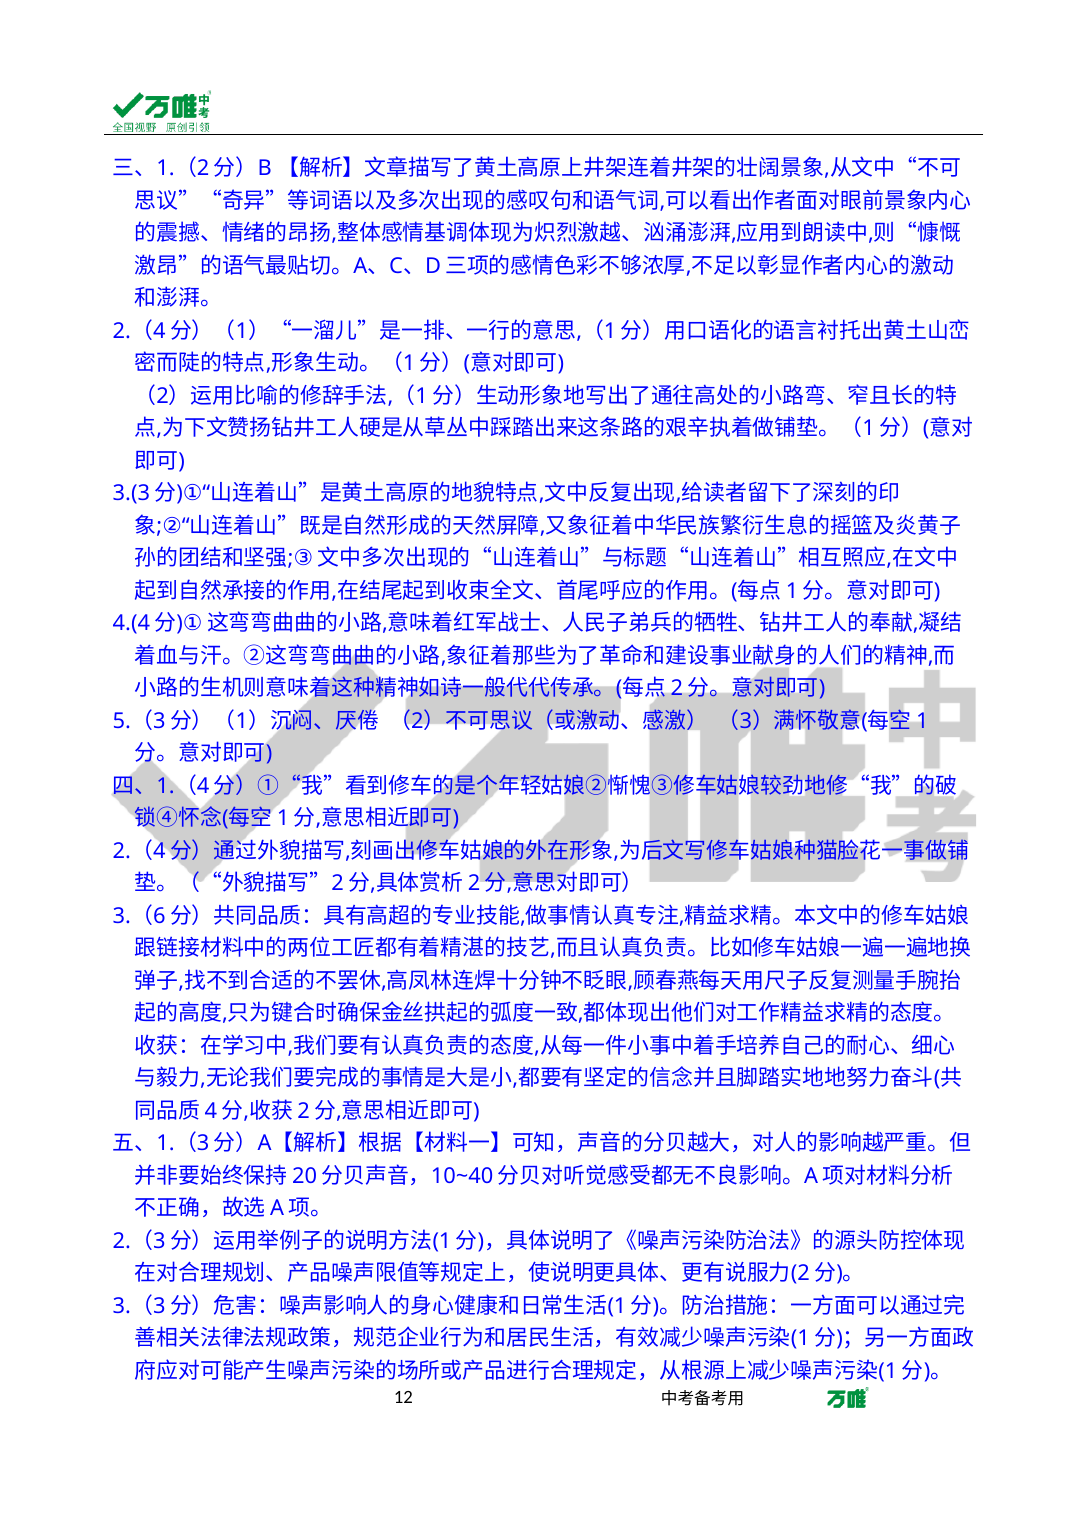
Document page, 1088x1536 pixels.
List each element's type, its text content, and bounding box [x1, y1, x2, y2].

picture [112, 90, 212, 132]
text 2.（3分）运用举例子的说明方法(1分)，具体说明了《噪声污染防治法》的源头防控体现在对合理规划、产品噪声限值等规定上，使说明更具体、更有说服力(2分)。 [112, 1222, 975, 1287]
text 4.(4分)①这弯弯曲曲的小路,意味着红军战士、人民子弟兵的牺牲、钻井工人的奉献,凝结着血与汗。②这弯弯曲曲的小路,象征着那些为了革命和建设事业献身的人们的精神,而小路的生机则意味着这种精神如诗一般代代传承。(每点2分。意对即可) [112, 605, 975, 702]
text 2.（4分）通过外貌描写,刻画出修车姑娘的外在形象,为后文写修车姑娘种猫脸花一事做铺垫。（“外貌描写”2分,具体赏析2分,意思对即可） [112, 832, 975, 897]
text 五、1.（3分）A【解析】根据【材料一】可知，声音的分贝越大，对人的影响越严重。但并非要始终保持20分贝声音，10~40分贝对听觉感受都无不良影响。A项对材料分析不正确，故选A项。 [112, 1125, 975, 1222]
text 2.（4分）（1）“一溜儿”是一排、一行的意思,（1分）用口语化的语言衬托出黄土山峦密而陡的特点,形象生动。（1分）(意对即可) [112, 312, 975, 377]
text 3.(3分)①“山连着山”是黄土高原的地貌特点,文中反复出现,给读者留下了深刻的印象;②“山连着山”既是自然形成的天然屏障,又象征着中华民族繁衍生息的摇篮及炎黄子孙的团结和坚强;③文中多次出现的“山连着山”与标题“山连着山”相互照应,在文中起到自然承接的作用,在结尾起到收束全文、首尾呼应的作用。(每点1分。意对即可) [112, 475, 975, 605]
text 3.（3分）危害：噪声影响人的身心健康和日常生活(1分)。防治措施：一方面可以通过完善相关法律法规政策，规范企业行为和居民生活，有效减少噪声污染(1分)；另一方面政府应对可能产生噪声污染的场所或产品进行合理规定，从根源上减少噪声污染(1分)。 [112, 1287, 975, 1385]
text 3.（6分）共同品质：具有高超的专业技能,做事情认真专注,精益求精。本文中的修车姑娘跟链接材料中的两位工匠都有着精湛的技艺,而且认真负责。比如修车姑娘一遍一遍地换弹子,找不到合适的不罢休,高凤林连焊十分钟不眨眼,顾春燕每天用尺子反复测量手腕抬起的高度,只为键合时确保金丝拱起的弧度一致,都体现出他们对工作精益求精的态度。 [112, 897, 975, 1027]
text 与毅力,无论我们要完成的事情是大是小,都要有坚定的信念并且脚踏实地地努力奋斗(共同品质4分,收获2分,意思相近即可) [134, 1060, 975, 1125]
text （2）运用比喻的修辞手法,（1分）生动形象地写出了通往高处的小路弯、窄且长的特点,为下文赞扬钻井工人硬是从草丛中踩踏出来这条路的艰辛执着做铺垫。（1分）(意对即可) [134, 377, 975, 475]
text 5.（3分）（1）沉闷、厌倦 （2）不可思议（或激动、感激） （3）满怀敬意(每空1分。意对即可) [112, 702, 975, 767]
text 四、1.（4分）①“我”看到修车的是个年轻姑娘②惭愧③修车姑娘较劲地修“我”的破锁④怀念(每空1分,意思相近即可) [112, 767, 975, 832]
text 收获：在学习中,我们要有认真负责的态度,从每一件小事中着手培养自己的耐心、细心 [112, 1027, 975, 1060]
picture [827, 1387, 869, 1408]
text 三、1.（2分）B 【解析】文章描写了黄土高原上井架连着井架的壮阔景象,从文中“不可思议”“奇异”等词语以及多次出现的感叹句和语气词,可以看出作者面对眼前景象内心的震撼、情绪的昂扬,整体感情基调体现为炽烈激越、汹涌澎湃,应用到朗读中,则“慷慨激昂”的语气最贴切。A、C、D三项的感情色彩不够浓厚,不足以彰显作者内心的激动和澎湃。 [112, 150, 975, 312]
